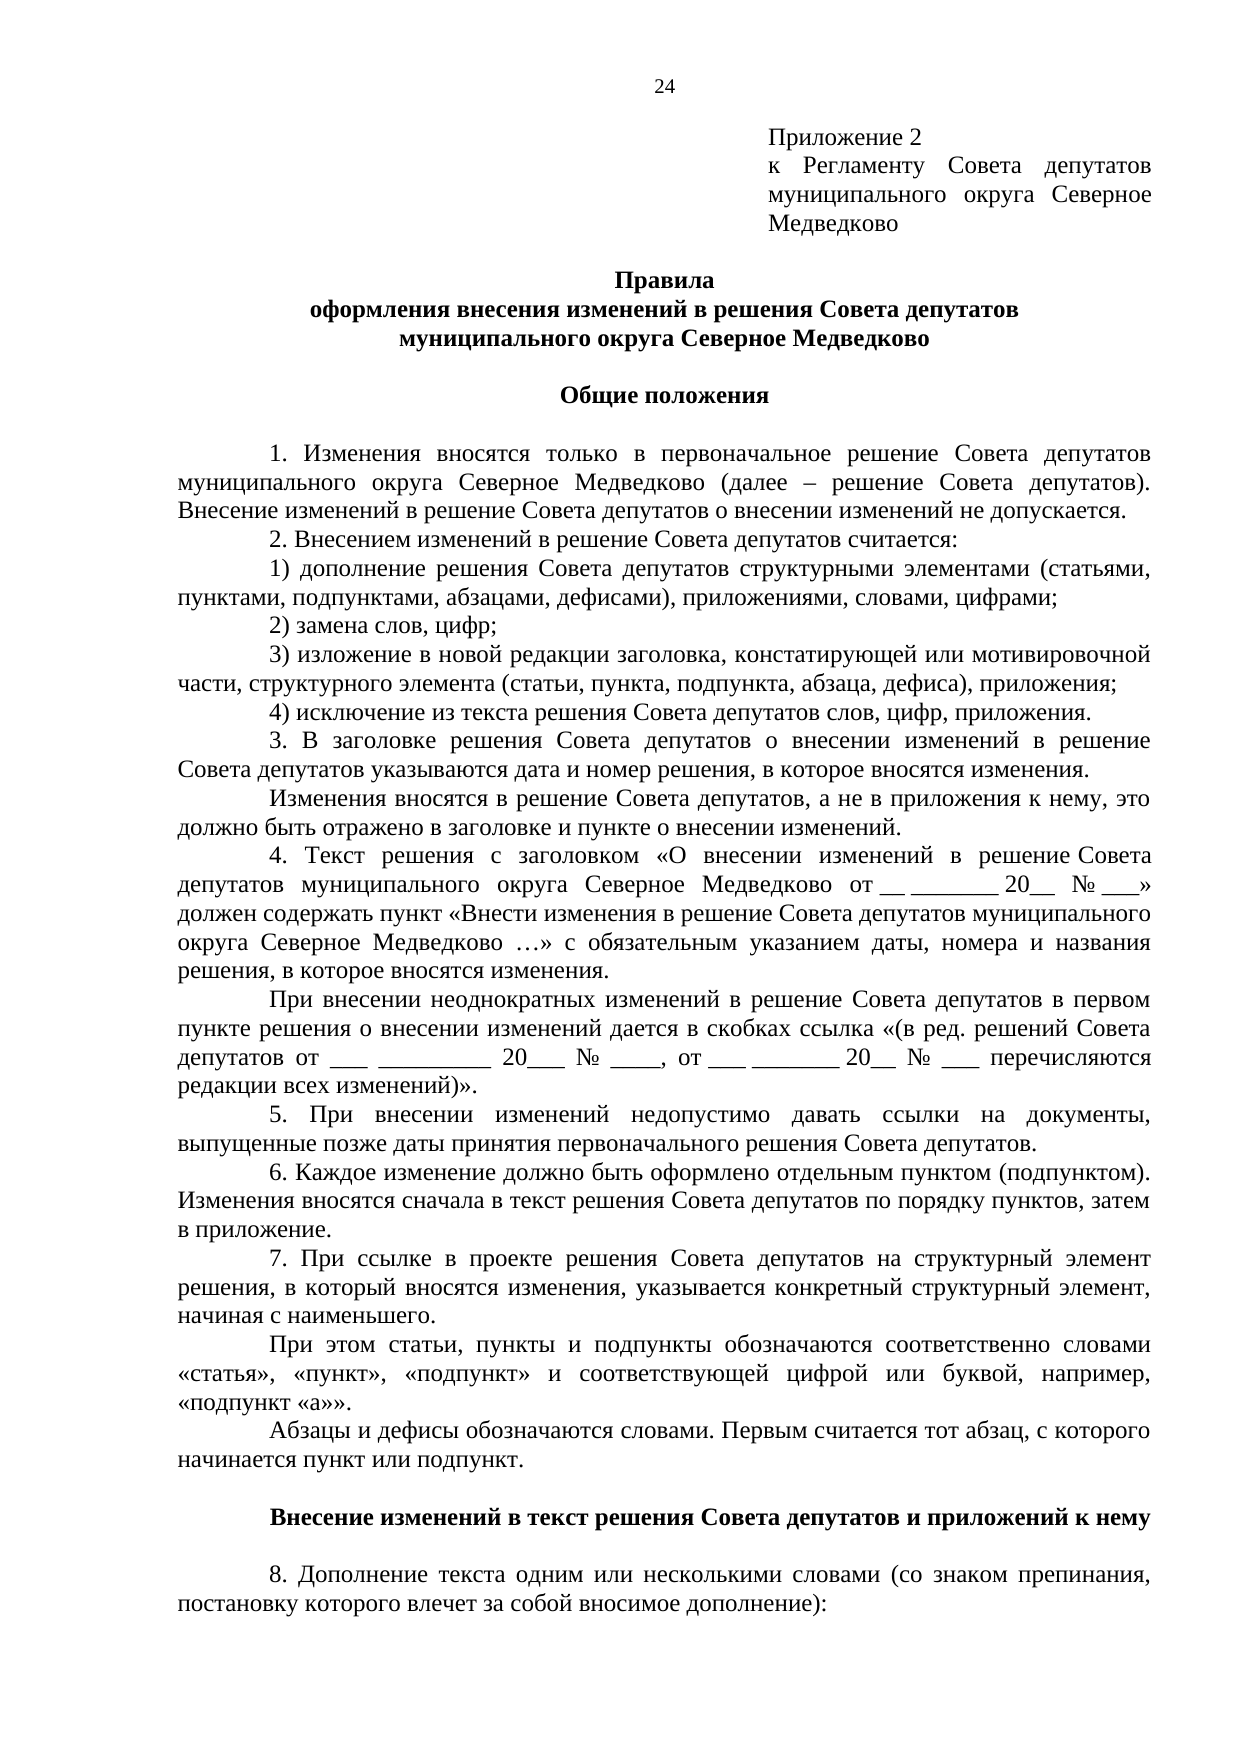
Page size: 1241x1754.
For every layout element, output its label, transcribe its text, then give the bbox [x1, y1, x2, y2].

text 8. Дополнение текста одним или несколькими словами (со знаком препинания, постановку которого влечет за собой вносимое дополнение): [177, 1559, 1152, 1617]
text оформления внесения изменений в решения Совета депутатов [177, 294, 1152, 323]
text Правила [177, 266, 1152, 294]
text Внесение изменений в текст решения Совета депутатов и приложений к нему [177, 1502, 1152, 1531]
text Общие положения [177, 381, 1152, 409]
text 5. При внесении изменений недопустимо давать ссылки на документы, выпущенные позже даты принятия первоначального решения Совета депутатов. [177, 1099, 1152, 1157]
text 7. При ссылке в проекте решения Совета депутатов на структурный элемент решения, в который вносятся изменения, указывается конкретный структурный элемент, начиная с наименьшего. [177, 1243, 1152, 1329]
text 2) замена слов, цифр; [177, 611, 1152, 639]
text 3) изложение в новой редакции заголовка, констатирующей или мотивировочной части, структурного элемента (статьи, пункта, подпункта, абзаца, дефиса), приложения; [177, 639, 1152, 697]
text муниципального округа Северное Медведково [177, 323, 1152, 352]
text 3. В заголовке решения Совета депутатов о внесении изменений в решение Совета депутатов указываются дата и номер решения, в которое вносятся изменения. [177, 726, 1152, 783]
text к Регламенту Совета депутатов муниципального округа Северное Медведково [768, 151, 1152, 237]
text При внесении неоднократных изменений в решение Совета депутатов в первом пункте решения о внесении изменений дается в скобках ссылка «(в ред. решений Совета депутатов от ___ _________ 20___ № ____, от ___ _______ 20__ № ___ перечисляются редакции всех изменений)». [177, 984, 1152, 1099]
text При этом статьи, пункты и подпункты обозначаются соответственно словами «статья», «пункт», «подпункт» и соответствующей цифрой или буквой, например, «подпункт «а»». [177, 1329, 1152, 1416]
text 2. Внесением изменений в решение Совета депутатов считается: [177, 524, 1152, 553]
text Изменения вносятся в решение Совета депутатов, а не в приложения к нему, это должно быть отражено в заголовке и пункте о внесении изменений. [177, 783, 1152, 841]
text 1. Изменения вносятся только в первоначальное решение Совета депутатов муниципального округа Северное Медведково (далее – решение Совета депутатов). Внесение изменений в решение Совета депутатов о внесении изменений не допускается. [177, 438, 1152, 524]
text 4) исключение из текста решения Совета депутатов слов, цифр, приложения. [177, 697, 1152, 726]
text Абзацы и дефисы обозначаются словами. Первым считается тот абзац, с которого начинается пункт или подпункт. [177, 1416, 1152, 1473]
text 4. Текст решения с заголовком «О внесении изменений в решение Совета депутатов муниципального округа Северное Медведково от __ _______ 20__ № ___» должен содержать пункт «Внести изменения в решение Совета депутатов муниципального округа Северное Медведково …» с обязательным указанием даты, номера и названия решения, в которое вносятся изменения. [177, 841, 1152, 984]
text 1) дополнение решения Совета депутатов структурными элементами (статьями, пунктами, подпунктами, абзацами, дефисами), приложениями, словами, цифрами; [177, 553, 1152, 611]
text 6. Каждое изменение должно быть оформлено отдельным пунктом (подпунктом). Изменения вносятся сначала в текст решения Совета депутатов по порядку пунктов, затем в приложение. [177, 1157, 1152, 1243]
text Приложение 2 [768, 122, 1152, 151]
